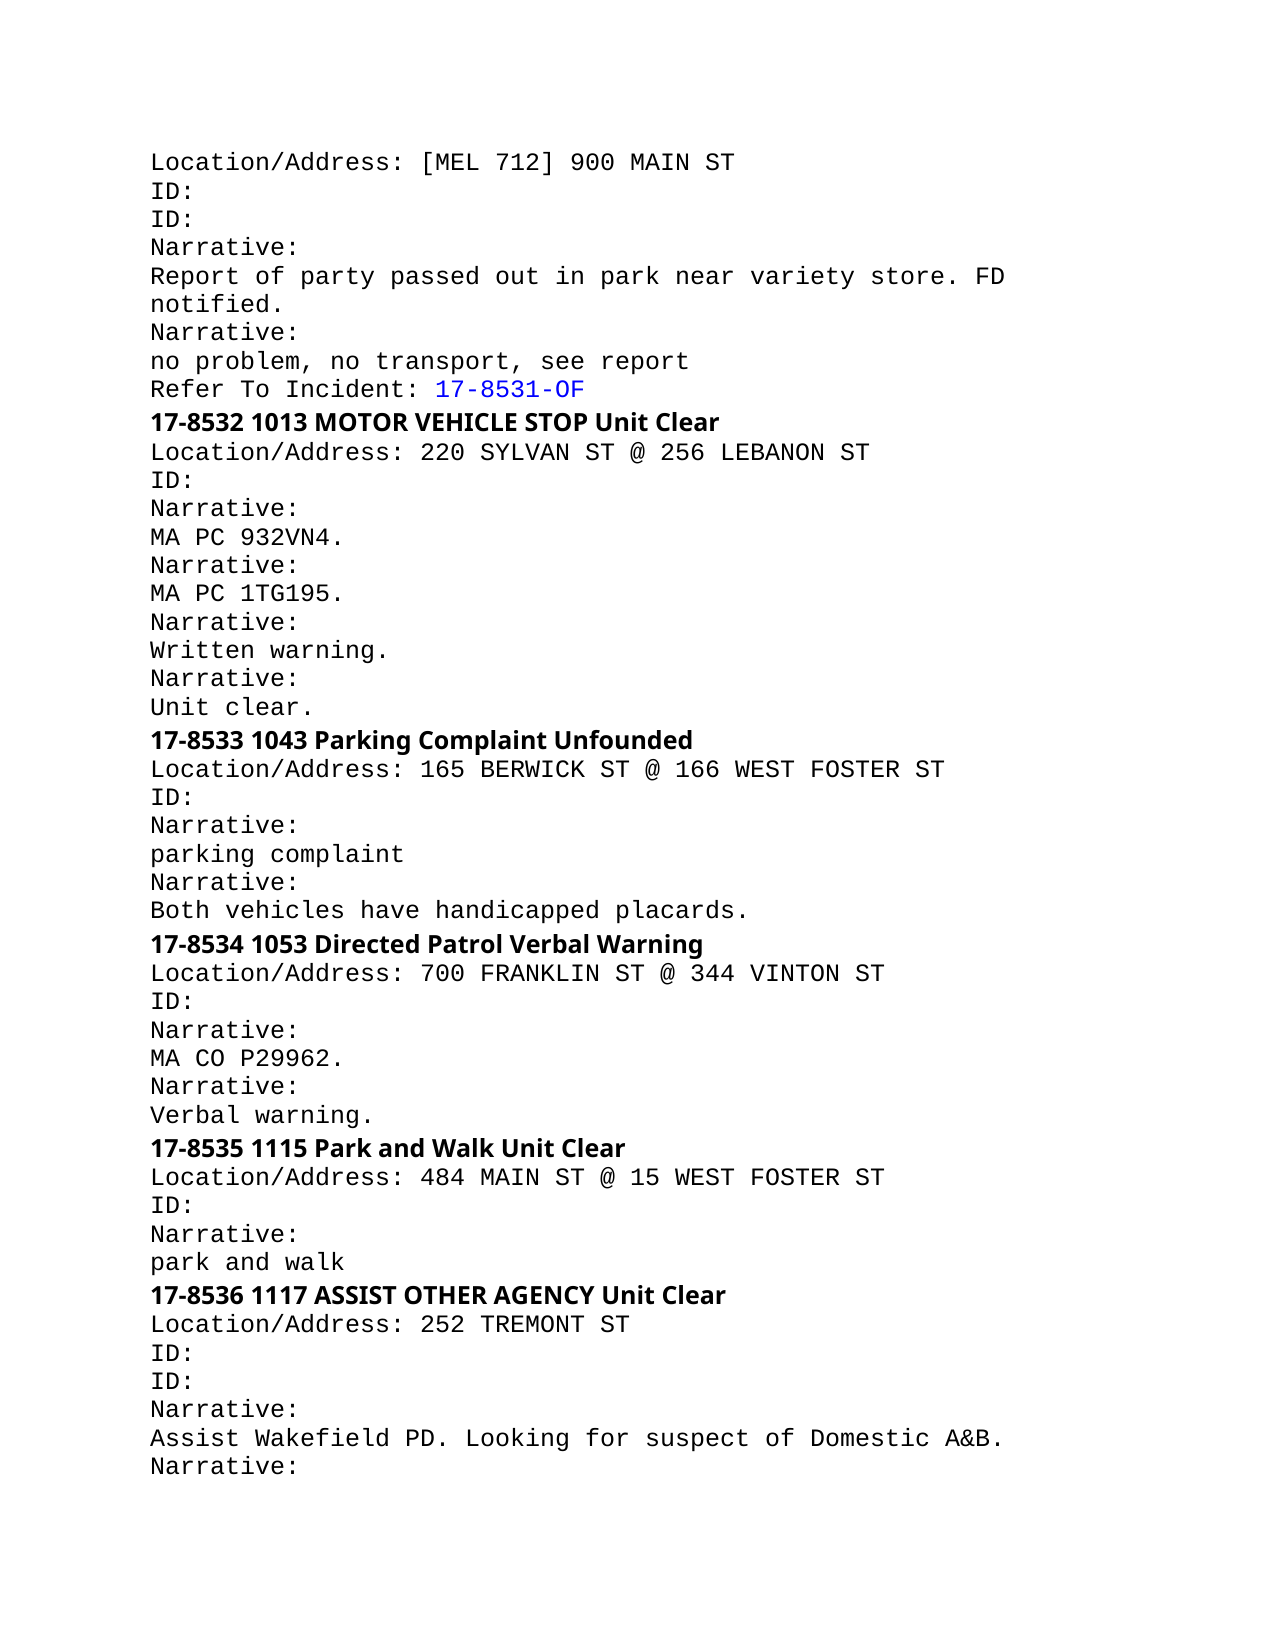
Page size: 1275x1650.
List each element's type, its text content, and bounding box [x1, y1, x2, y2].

text Assist Wakefield PD. Looking for suspect of Domestic A&B. [150, 1425, 1125, 1454]
text MA CO P29962. [150, 1046, 1125, 1074]
text ID: [150, 1193, 1125, 1221]
text Location/Address: 700 FRANKLIN ST @ 344 VINTON ST [150, 961, 1125, 989]
text Narrative: [150, 813, 1125, 841]
text Location/Address: [MEL 712] 900 MAIN ST [150, 150, 1125, 178]
text Narrative: [150, 870, 1125, 898]
text Narrative: [150, 1074, 1125, 1102]
text Narrative: [150, 552, 1125, 581]
text ID: [150, 178, 1125, 207]
text Refer To Incident: 17-8531-OF [150, 377, 1125, 405]
text MA PC 932VN4. [150, 524, 1125, 552]
text Narrative: [150, 666, 1125, 694]
text Verbal warning. [150, 1102, 1125, 1131]
text 17-8533 1043 Parking Complaint Unfounded [150, 722, 1125, 756]
text ID: [150, 1340, 1125, 1369]
text ID: [150, 989, 1125, 1017]
text Narrative: [150, 1397, 1125, 1425]
text parking complaint [150, 841, 1125, 870]
text ID: [150, 1369, 1125, 1397]
text Narrative: [150, 320, 1125, 348]
text Both vehicles have handicapped placards. [150, 898, 1125, 926]
text ID: [150, 467, 1125, 496]
text Narrative: [150, 1017, 1125, 1046]
text no problem, no transport, see report [150, 348, 1125, 377]
text Location/Address: 220 SYLVAN ST @ 256 LEBANON ST [150, 439, 1125, 467]
text MA PC 1TG195. [150, 581, 1125, 609]
text Report of party passed out in park near variety store. FD [150, 263, 1125, 292]
text Written warning. [150, 637, 1125, 666]
text Location/Address: 252 TREMONT ST [150, 1312, 1125, 1340]
text Location/Address: 484 MAIN ST @ 15 WEST FOSTER ST [150, 1164, 1125, 1193]
text Narrative: [150, 609, 1125, 637]
text notified. [150, 292, 1125, 320]
text 17-8534 1053 Directed Patrol Verbal Warning [150, 926, 1125, 961]
text ID: [150, 207, 1125, 235]
text Narrative: [150, 1221, 1125, 1249]
text Narrative: [150, 1454, 1125, 1482]
text Narrative: [150, 235, 1125, 263]
text 17-8536 1117 ASSIST OTHER AGENCY Unit Clear [150, 1278, 1125, 1312]
text park and walk [150, 1249, 1125, 1278]
text ID: [150, 785, 1125, 813]
text 17-8532 1013 MOTOR VEHICLE STOP Unit Clear [150, 405, 1125, 439]
text Location/Address: 165 BERWICK ST @ 166 WEST FOSTER ST [150, 756, 1125, 785]
text 17-8535 1115 Park and Walk Unit Clear [150, 1131, 1125, 1164]
text Narrative: [150, 496, 1125, 524]
text Unit clear. [150, 694, 1125, 722]
